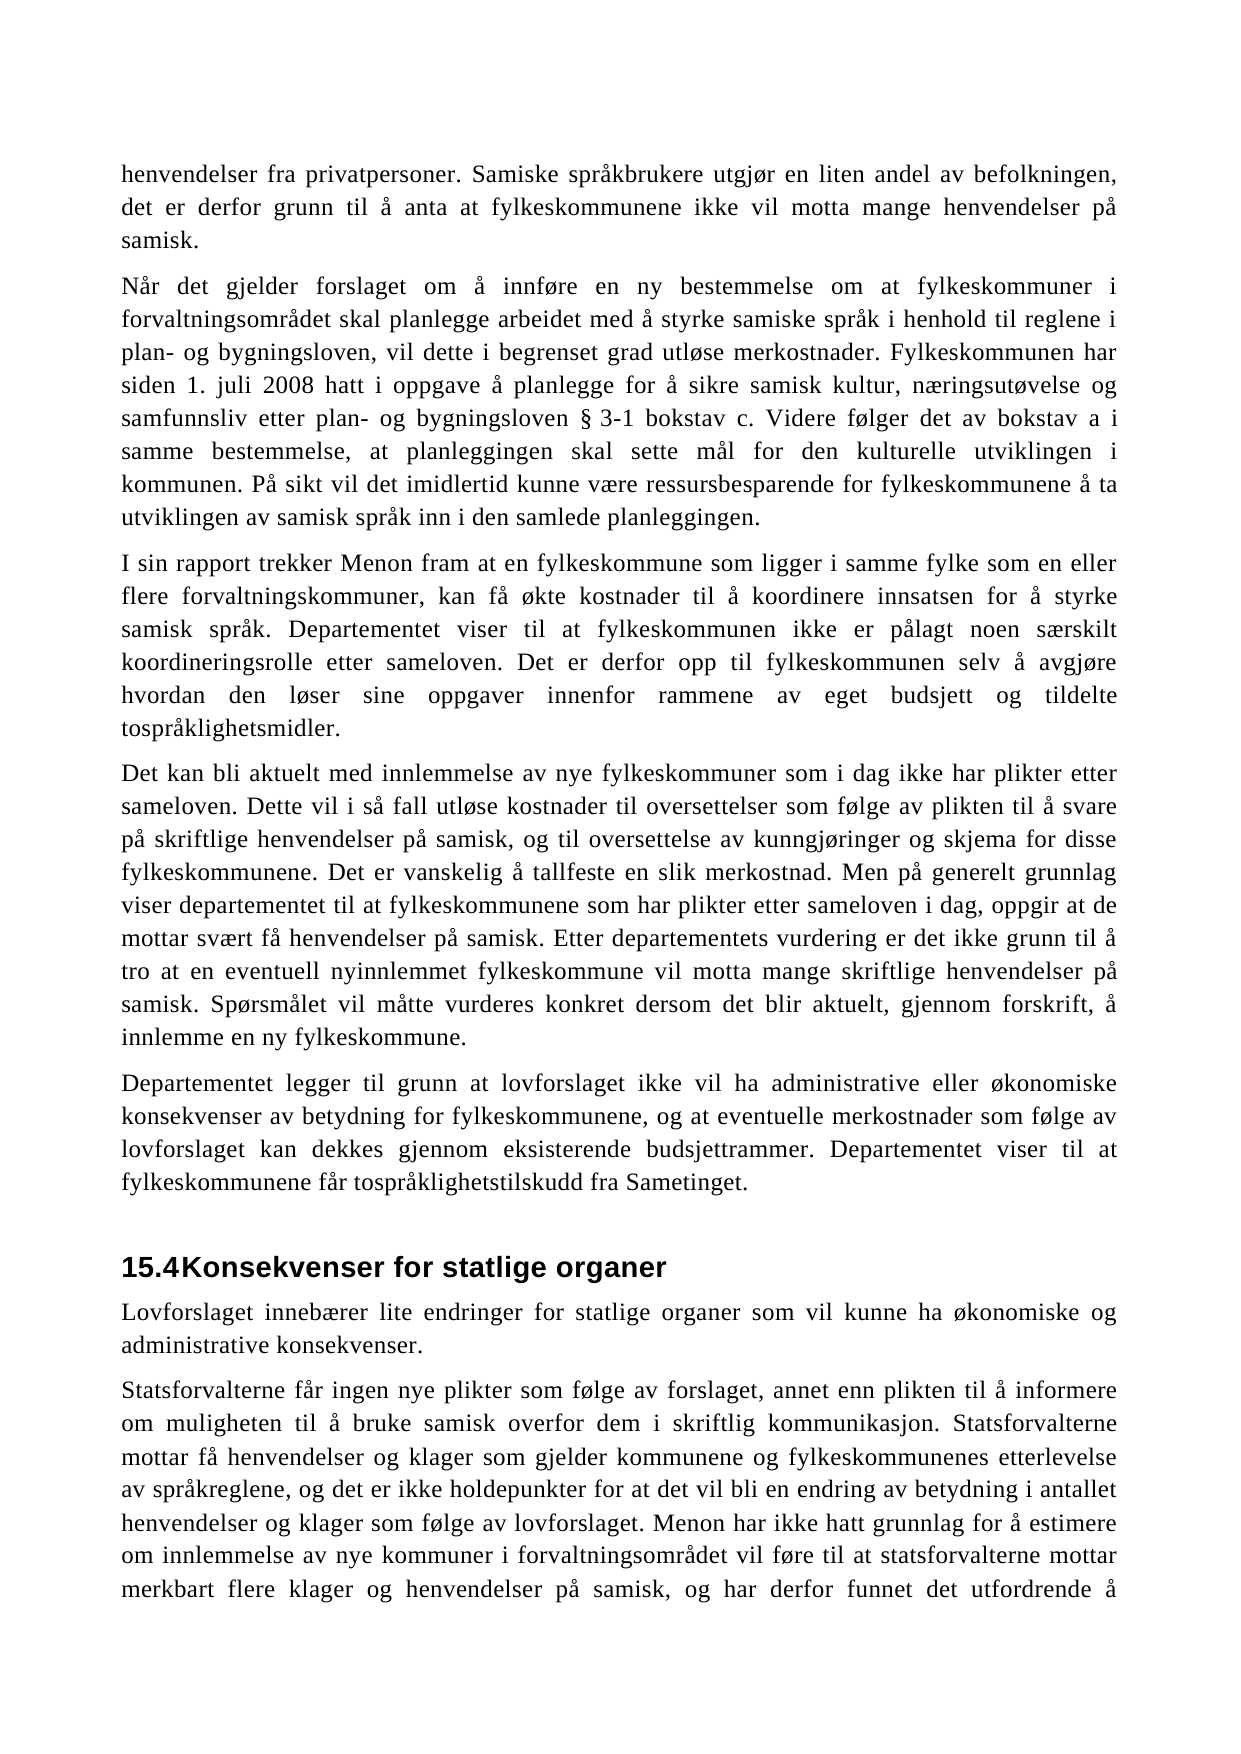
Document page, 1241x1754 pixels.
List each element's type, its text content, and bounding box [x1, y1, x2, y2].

text I sin rapport trekker Menon fram at en fylkeskommune som ligger i samme fylke som en eller flere forvaltningskommuner, kan få økte kostnader til å koordinere innsatsen for å styrke samisk språk. Departementet viser til at fylkeskommunen ikke er pålagt noen særskilt koordineringsrolle etter sameloven. Det er derfor opp til fylkeskommunen selv å avgjøre hvordan den løser sine oppgaver innenfor rammene av eget budsjett og tildelte tospråklighetsmidler. [121, 548, 1119, 742]
text Departementet legger til grunn at lovforslaget ikke vil ha administrative eller økonomiske konsekvenser av betydning for fylkeskommunene, og at eventuelle merkostnader som følge av lovforslaget kan dekkes gjennom eksisterende budsjettrammer. Departementet viser til at fylkeskommunene får tospråklighetstilskudd fra Sametinget. [121, 1068, 1119, 1196]
text Når det gjelder forslaget om å innføre en ny bestemmelse om at fylkeskommuner i forvaltningsområdet skal planlegge arbeidet med å styrke samiske språk i henhold til reglene i plan- og bygningsloven, vil dette i begrenset grad utløse merkostnader. Fylkeskommunen har siden 1. juli 2008 hatt i oppgave å planlegge for å sikre samisk kultur, næringsutøvelse og samfunnsliv etter plan- og bygningsloven § 3-1 bokstav c. Videre følger det av bokstav a i samme bestemmelse, at planleggingen skal sette mål for den kulturelle utviklingen i kommunen. På sikt vil det imidlertid kunne være ressursbesparende for fylkeskommunene å ta utviklingen av samisk språk inn i den samlede planleggingen. [121, 271, 1119, 531]
text Lovforslaget innebærer lite endringer for statlige organer som vil kunne ha økonomiske og administrative konsekvenser. [121, 1297, 1119, 1359]
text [121, 1376, 1119, 1602]
text Det kan bli aktuelt med innlemmelse av nye fylkeskommuner som i dag ikke har plikter etter sameloven. Dette vil i så fall utløse kostnader til oversettelser som følge av plikten til å svare på skriftlige henvendelser på samisk, og til oversettelse av kunngjøringer og skjema for disse fylkeskommunene. Det er vanskelig å tallfeste en slik merkostnad. Men på generelt grunnlag viser departementet til at fylkeskommunene som har plikter etter sameloven i dag, oppgir at de mottar svært få henvendelser på samisk. Etter departementets vurdering er det ikke grunn til å tro at en eventuell nyinnlemmet fylkeskommune vil motta mange skriftlige henvendelser på samisk. Spørsmålet vil måtte vurderes konkret dersom det blir aktuelt, gjennom forskrift, å innlemme en ny fylkeskommune. [121, 758, 1119, 1051]
subtitle Konsekvenser for statlige organer [121, 1250, 1119, 1284]
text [121, 159, 1119, 254]
